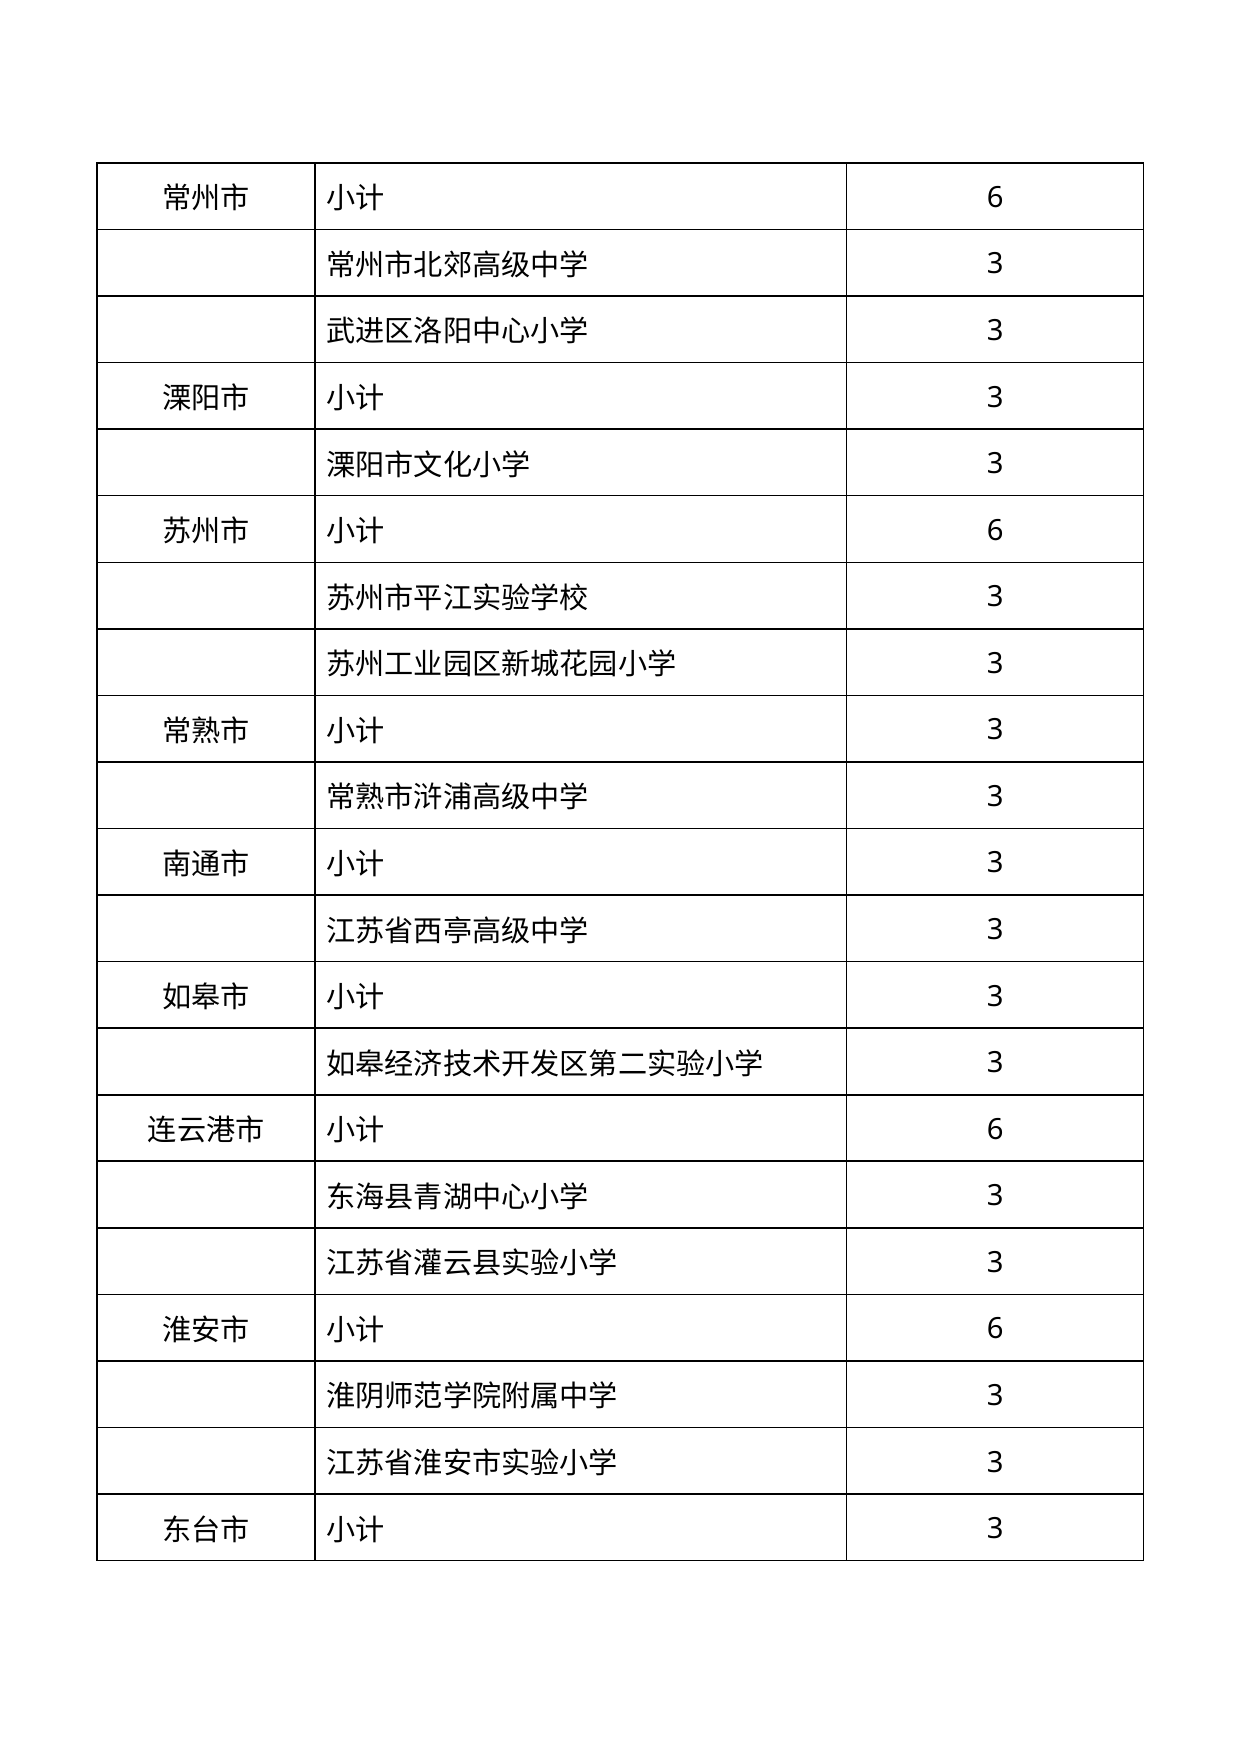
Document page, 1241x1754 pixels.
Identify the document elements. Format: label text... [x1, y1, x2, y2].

table_cell [98, 1029, 314, 1094]
table_cell 淮安市 [98, 1295, 314, 1360]
table_cell 3 [847, 630, 1143, 694]
table_cell 南通市 [98, 829, 314, 894]
table_cell 小计 [316, 363, 846, 428]
table_cell 3 [847, 1162, 1143, 1227]
table_cell 小计 [316, 496, 846, 561]
table_cell 淮阴师范学院附属中学 [316, 1362, 846, 1427]
table_cell 常州市北郊高级中学 [316, 230, 846, 295]
table_cell 东海县青湖中心小学 [316, 1162, 846, 1227]
table_cell 小计 [316, 962, 846, 1027]
table_cell 3 [847, 696, 1143, 761]
table_cell [98, 896, 314, 961]
table_cell 3 [847, 430, 1143, 495]
table_cell 3 [847, 829, 1143, 894]
table_cell 3 [847, 763, 1143, 828]
table_cell 江苏省灌云县实验小学 [316, 1229, 846, 1293]
table_cell 苏州工业园区新城花园小学 [316, 630, 846, 694]
table_cell 武进区洛阳中心小学 [316, 297, 846, 362]
table_cell [98, 1428, 314, 1493]
table_cell 常熟市 [98, 696, 314, 761]
table_cell 小计 [316, 696, 846, 761]
table_cell 6 [847, 1096, 1143, 1160]
table_cell 如皋经济技术开发区第二实验小学 [316, 1029, 846, 1094]
table_cell [98, 430, 314, 495]
table_cell 3 [847, 1495, 1143, 1560]
table_cell 3 [847, 1029, 1143, 1094]
table_cell 3 [847, 363, 1143, 428]
table_cell 6 [847, 164, 1143, 228]
table_cell [98, 563, 314, 628]
table_cell 小计 [316, 1495, 846, 1560]
table_cell [98, 1162, 314, 1227]
table_cell 小计 [316, 164, 846, 228]
table_cell 江苏省淮安市实验小学 [316, 1428, 846, 1493]
table_cell 3 [847, 297, 1143, 362]
table_cell 6 [847, 496, 1143, 561]
table_cell 6 [847, 1295, 1143, 1360]
table_cell [98, 630, 314, 694]
table_cell 常州市 [98, 164, 314, 228]
table_cell [98, 1362, 314, 1427]
table_cell 苏州市 [98, 496, 314, 561]
table_cell [98, 230, 314, 295]
table_cell 连云港市 [98, 1096, 314, 1160]
table_cell 东台市 [98, 1495, 314, 1560]
table_cell 3 [847, 230, 1143, 295]
table_cell 小计 [316, 829, 846, 894]
table_cell 3 [847, 1362, 1143, 1427]
table_cell 3 [847, 1229, 1143, 1293]
table_cell 3 [847, 962, 1143, 1027]
table_cell 溧阳市 [98, 363, 314, 428]
table_cell 常熟市浒浦高级中学 [316, 763, 846, 828]
table_cell 小计 [316, 1295, 846, 1360]
table_cell 苏州市平江实验学校 [316, 563, 846, 628]
table_cell [98, 297, 314, 362]
table_cell 3 [847, 896, 1143, 961]
table_cell 3 [847, 1428, 1143, 1493]
table_cell [98, 1229, 314, 1293]
table_cell [98, 763, 314, 828]
table_cell 3 [847, 563, 1143, 628]
table_cell 小计 [316, 1096, 846, 1160]
table_cell 溧阳市文化小学 [316, 430, 846, 495]
table_cell 如皋市 [98, 962, 314, 1027]
table_cell 江苏省西亭高级中学 [316, 896, 846, 961]
